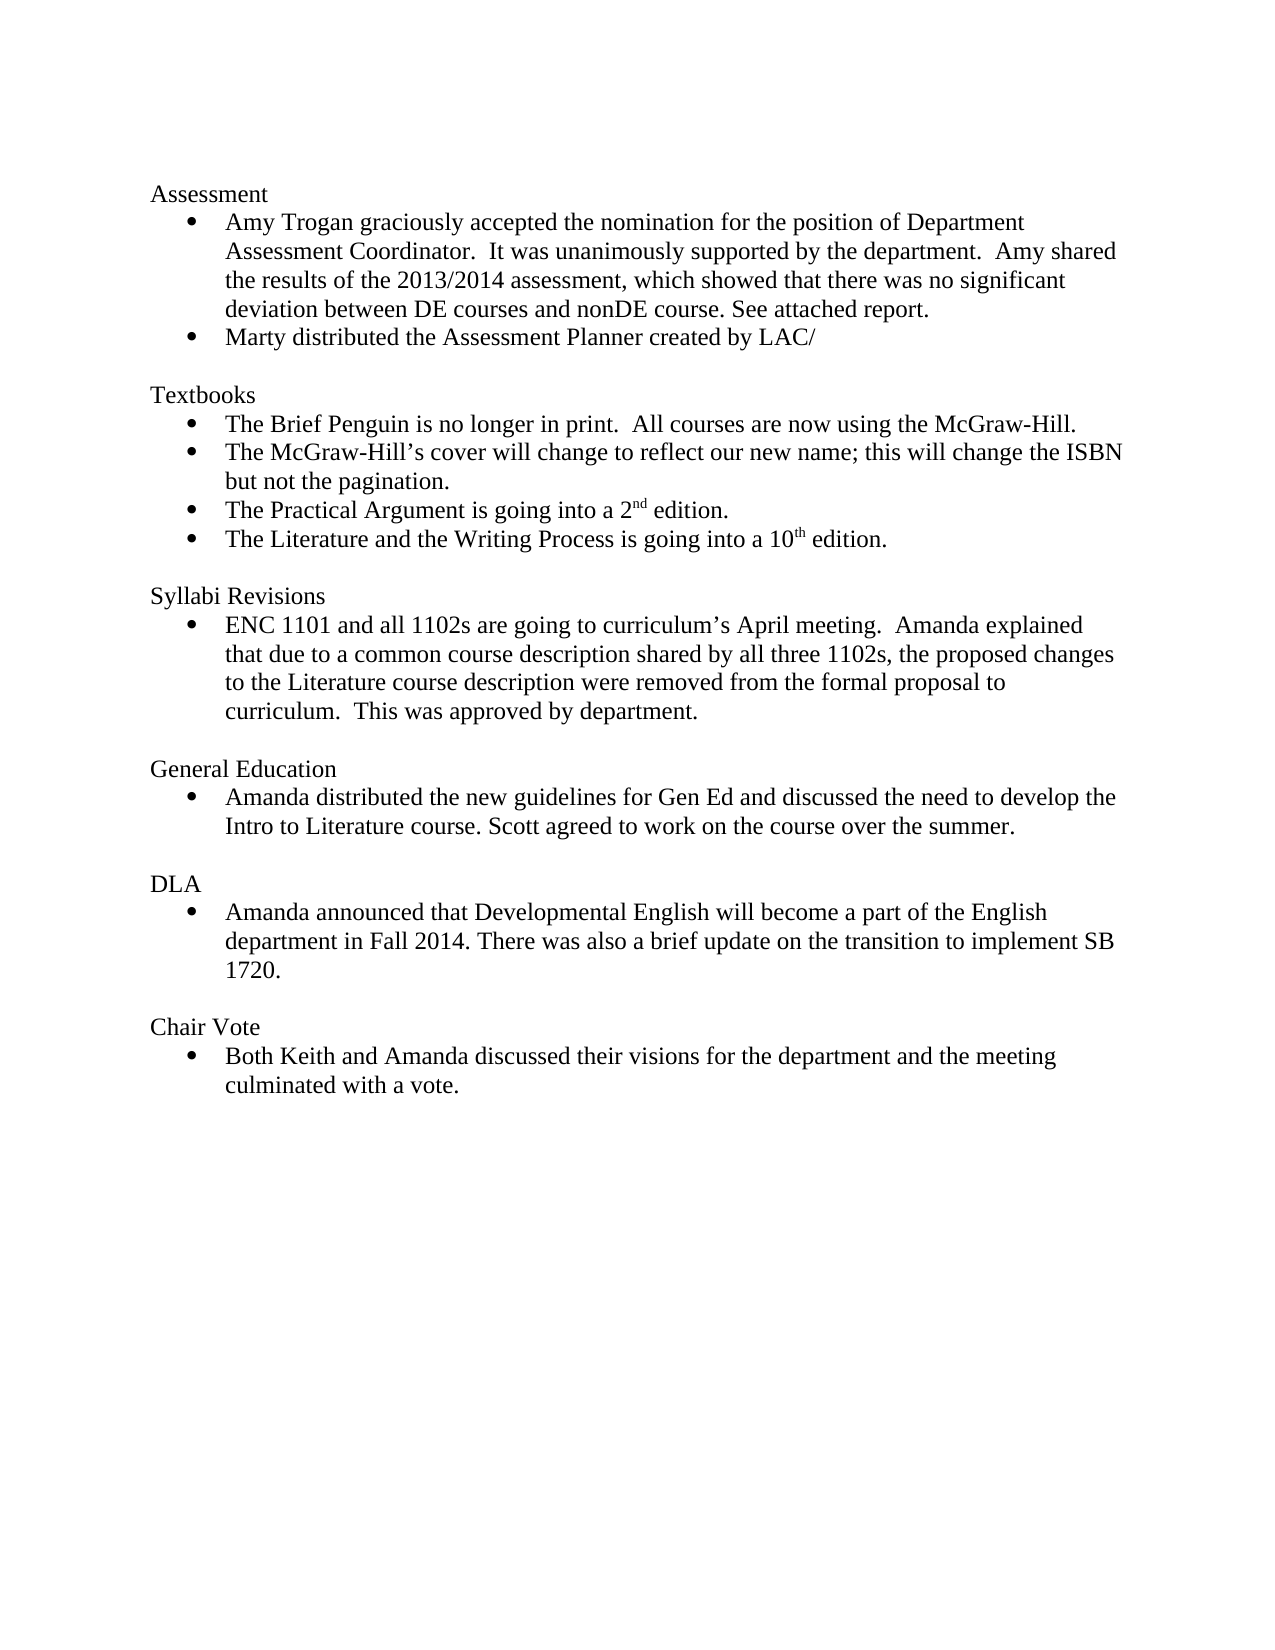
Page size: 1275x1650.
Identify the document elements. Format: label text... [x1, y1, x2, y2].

text DLA [150, 869, 1125, 897]
list The Practical Argument is going into a 2nd edition. [187, 495, 1125, 524]
text Textbooks [150, 380, 1125, 409]
list The McGraw-Hill’s cover will change to reflect our new name; this will change the ISBN but not the pagination. [187, 437, 1125, 495]
text Chair Vote [150, 1012, 1125, 1041]
text Syllabi Revisions [150, 581, 1125, 610]
list Amanda announced that Developmental English will become a part of the English department in Fall 2014. There was also a brief update on the transition to implement SB 1720. [187, 897, 1125, 984]
list Amy Trogan graciously accepted the nomination for the position of Department Assessment Coordinator. It was unanimously supported by the department. Amy shared the results of the 2013/2014 assessment, which showed that there was no significant deviation between DE courses and nonDE course. See attached report. [187, 207, 1125, 322]
list Both Keith and Amanda discussed their visions for the department and the meeting culminated with a vote. [187, 1041, 1125, 1099]
list Amanda distributed the new guidelines for Gen Ed and discussed the need to develop the Intro to Literature course. Scott agreed to work on the course over the summer. [187, 782, 1125, 840]
text Assessment [150, 179, 1125, 207]
list Marty distributed the Assessment Planner created by LAC/ [187, 322, 1125, 351]
list ENC 1101 and all 1102s are going to curriculum’s April meeting. Amanda explained that due to a common course description shared by all three 1102s, the proposed changes to the Literature course description were removed from the formal proposal to curriculum. This was approved by department. [187, 610, 1125, 725]
text General Education [150, 754, 1125, 782]
list The Literature and the Writing Process is going into a 10th edition. [187, 524, 1125, 552]
list The Brief Penguin is no longer in print. All courses are now using the McGraw-Hill. [187, 409, 1125, 437]
